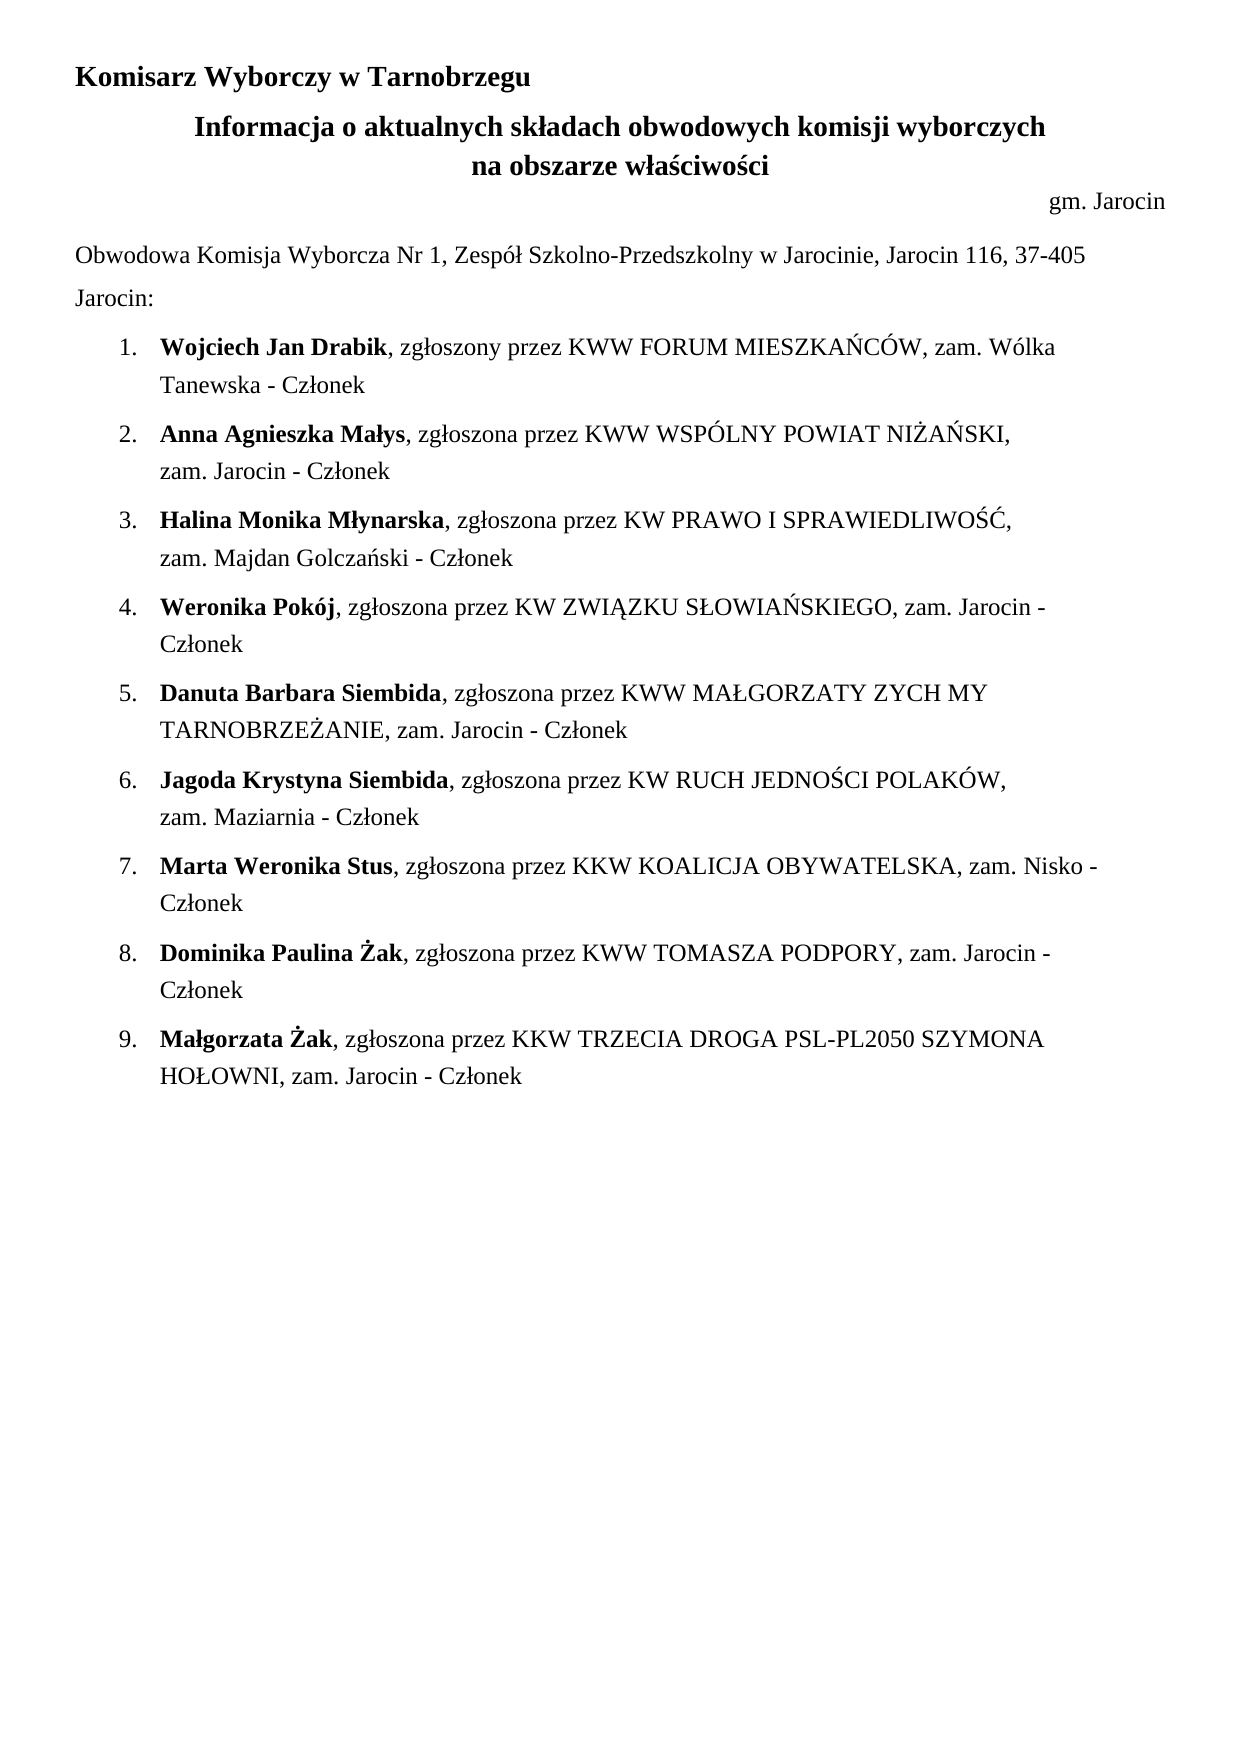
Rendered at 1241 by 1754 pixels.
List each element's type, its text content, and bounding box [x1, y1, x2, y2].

table_cell 4. [75, 586, 148, 672]
table_cell Halina Monika Młynarska, zgłoszona przez KW PRAWO I SPRAWIEDLIWOŚĆ, zam. Majdan Golczański - Członek [148, 499, 1138, 586]
table_cell 5. [75, 672, 148, 759]
table_cell 9. [75, 1018, 148, 1104]
text Informacja o aktualnych składach obwodowych komisji wyborczych [75, 109, 1165, 143]
text gm. Jarocin [75, 186, 1165, 215]
text Komisarz Wyborczy w Tarnobrzegu [75, 59, 1165, 93]
table_cell 3. [75, 499, 148, 586]
table_cell 6. [75, 759, 148, 845]
table_cell Małgorzata Żak, zgłoszona przez KKW TRZECIA DROGA PSL-PL2050 SZYMONA HOŁOWNI, zam. Jarocin - Członek [148, 1018, 1138, 1104]
table_cell Marta Weronika Stus, zgłoszona przez KKW KOALICJA OBYWATELSKA, zam. Nisko - Członek [148, 845, 1138, 932]
table_cell Dominika Paulina Żak, zgłoszona przez KWW TOMASZA PODPORY, zam. Jarocin - Członek [148, 932, 1138, 1018]
text Obwodowa Komisja Wyborcza Nr 1, Zespół Szkolno-Przedszkolny w Jarocinie, Jarocin 116, 37-405 Jarocin: [75, 240, 1165, 312]
table_header 1. [75, 326, 148, 413]
table_cell Weronika Pokój, zgłoszona przez KW ZWIĄZKU SŁOWIAŃSKIEGO, zam. Jarocin - Członek [148, 586, 1138, 672]
table_cell Jagoda Krystyna Siembida, zgłoszona przez KW RUCH JEDNOŚCI POLAKÓW, zam. Maziarnia - Członek [148, 759, 1138, 845]
table_cell 8. [75, 932, 148, 1018]
text na obszarze właściwości [75, 148, 1165, 181]
table_cell 2. [75, 413, 148, 499]
table_cell 7. [75, 845, 148, 932]
table_cell Danuta Barbara Siembida, zgłoszona przez KWW MAŁGORZATY ZYCH MY TARNOBRZEŻANIE, zam. Jarocin - Członek [148, 672, 1138, 759]
table_cell Anna Agnieszka Małys, zgłoszona przez KWW WSPÓLNY POWIAT NIŻAŃSKI, zam. Jarocin - Członek [148, 413, 1138, 499]
table_header Wojciech Jan Drabik, zgłoszony przez KWW FORUM MIESZKAŃCÓW, zam. Wólka Tanewska - Członek [148, 326, 1138, 413]
